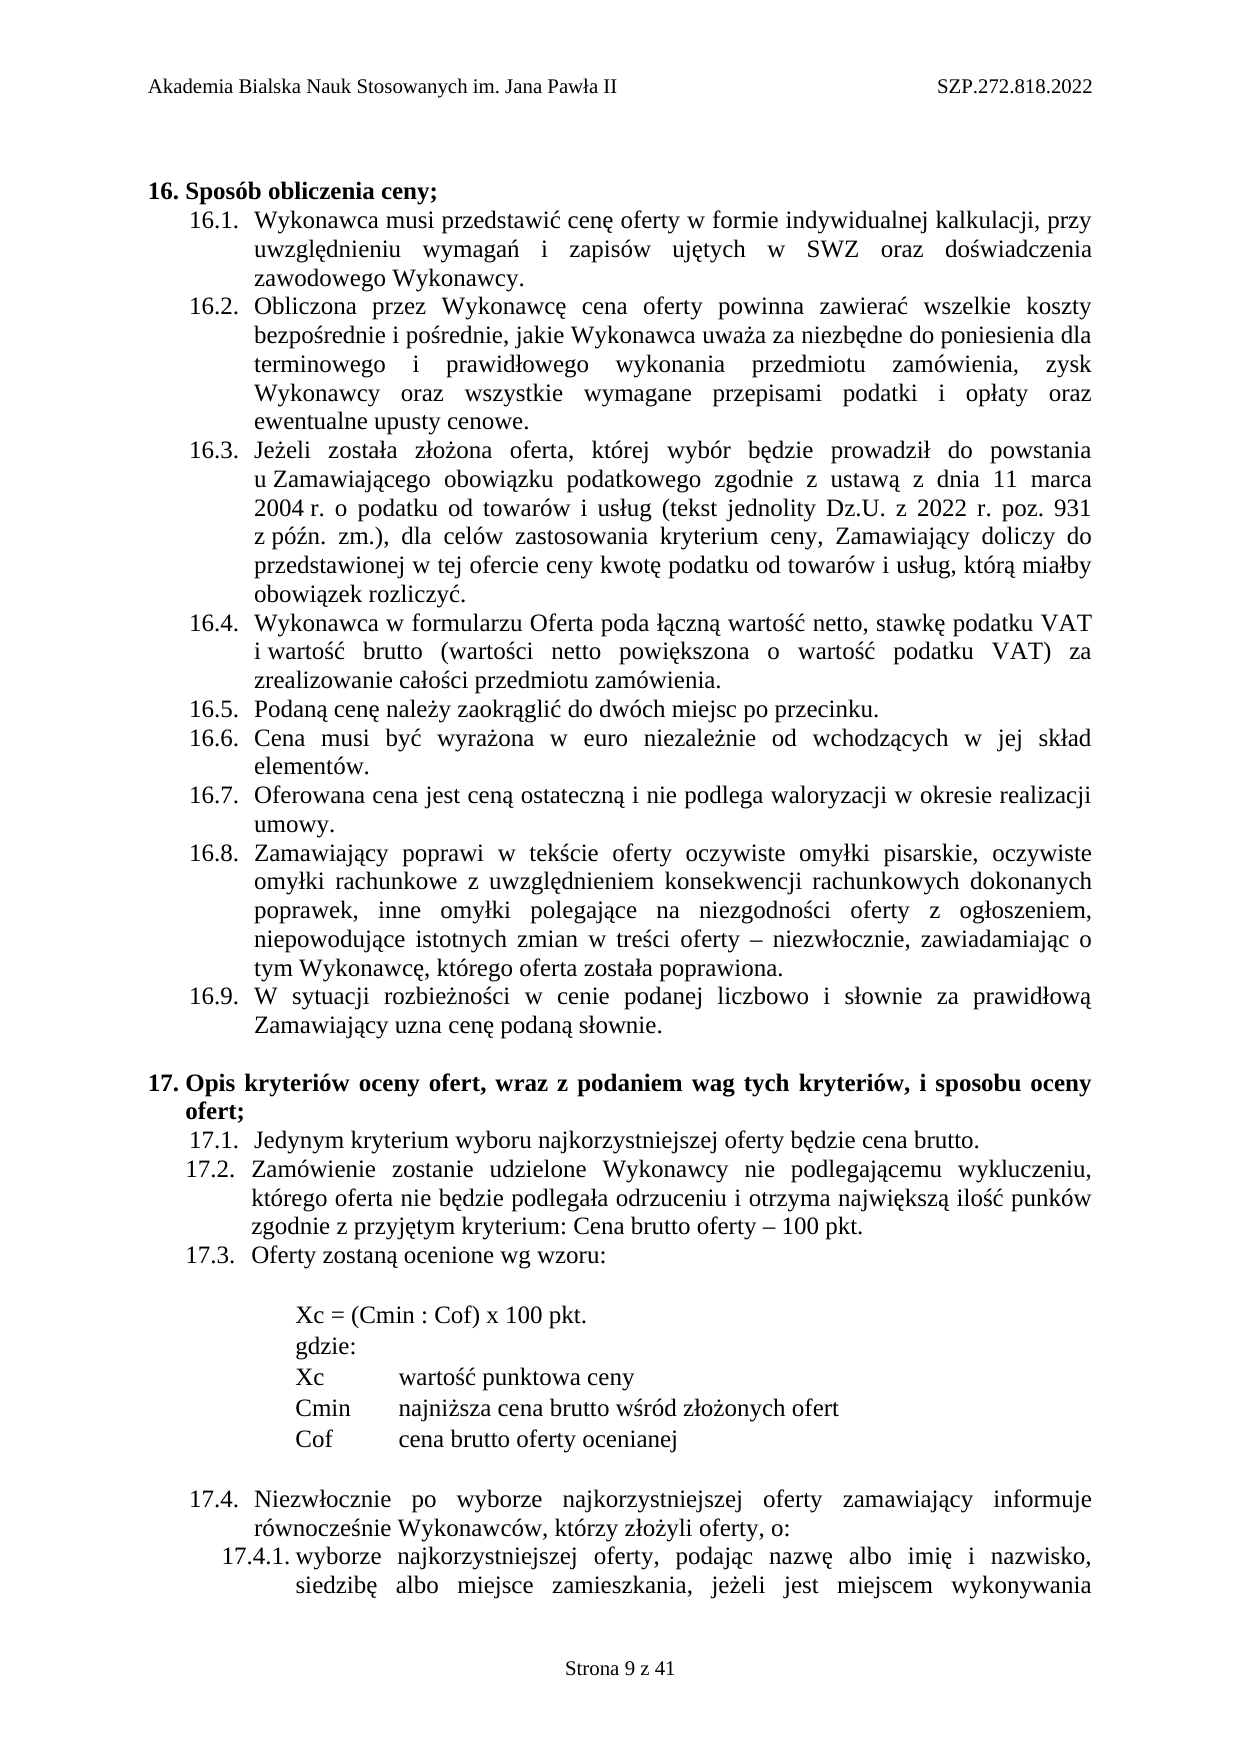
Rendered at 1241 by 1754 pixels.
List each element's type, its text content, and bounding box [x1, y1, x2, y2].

list Zamówienie zostanie udzielone Wykonawcy nie podlegającemu wykluczeniu, którego oferta nie będzie podlegała odrzuceniu i otrzyma największą ilość punków zgodnie z przyjętym kryterium: Cena brutto oferty – 100 pkt. [185, 1154, 1093, 1240]
list Oferty zostaną ocenione wg wzoru: [185, 1240, 1093, 1269]
list Oferowana cena jest ceną ostateczną i nie podlega waloryzacji w okresie realizacji umowy. [189, 780, 1093, 838]
list Niezwłocznie po wyborze najkorzystniejszej oferty zamawiający informuje równocześnie Wykonawców, którzy złożyli oferty, o: [189, 1484, 1093, 1541]
text Xc wartość punktowa ceny [295, 1362, 1093, 1391]
list Obliczona przez Wykonawcę cena oferty powinna zawierać wszelkie koszty bezpośrednie i pośrednie, jakie Wykonawca uważa za niezbędne do poniesienia dla terminowego i prawidłowego wykonania przedmiotu zamówienia, zysk Wykonawcy oraz wszystkie wymagane przepisami podatki i opłaty oraz ewentualne upusty cenowe. [189, 291, 1093, 435]
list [221, 1541, 1093, 1599]
list Podaną cenę należy zaokrąglić do dwóch miejsc po przecinku. [189, 694, 1093, 723]
list Sposób obliczenia ceny; [148, 176, 1093, 205]
text Cof cena brutto oferty ocenianej [295, 1424, 1093, 1453]
list Wykonawca w formularzu Oferta poda łączną wartość netto, stawkę podatku VAT i wartość brutto (wartości netto powiększona o wartość podatku VAT) za zrealizowanie całości przedmiotu zamówienia. [189, 608, 1093, 694]
list Jeżeli została złożona oferta, której wybór będzie prowadził do powstania u Zamawiającego obowiązku podatkowego zgodnie z ustawą z dnia 11 marca 2004 r. o podatku od towarów i usług (tekst jednolity Dz.U. z 2022 r. poz. 931 z późn. zm.), dla celów zastosowania kryterium ceny, Zamawiający doliczy do przedstawionej w tej ofercie ceny kwotę podatku od towarów i usług, którą miałby obowiązek rozliczyć. [189, 435, 1093, 608]
text Cmin najniższa cena brutto wśród złożonych ofert [295, 1393, 1093, 1422]
list W sytuacji rozbieżności w cenie podanej liczbowo i słownie za prawidłową Zamawiający uzna cenę podaną słownie. [189, 981, 1093, 1039]
text Xc = (Cmin : Cof) x 100 pkt. [295, 1300, 1093, 1329]
list Opis kryteriów oceny ofert, wraz z podaniem wag tych kryteriów, i sposobu oceny ofert; [148, 1068, 1093, 1125]
list Zamawiający poprawi w tekście oferty oczywiste omyłki pisarskie, oczywiste omyłki rachunkowe z uwzględnieniem konsekwencji rachunkowych dokonanych poprawek, inne omyłki polegające na niezgodności oferty z ogłoszeniem, niepowodujące istotnych zmian w treści oferty – niezwłocznie, zawiadamiając o tym Wykonawcę, którego oferta została poprawiona. [189, 838, 1093, 981]
text gdzie: [295, 1331, 1093, 1360]
list Jedynym kryterium wyboru najkorzystniejszej oferty będzie cena brutto. [189, 1125, 1093, 1154]
list Wykonawca musi przedstawić cenę oferty w formie indywidualnej kalkulacji, przy uwzględnieniu wymagań i zapisów ujętych w SWZ oraz doświadczenia zawodowego Wykonawcy. [189, 205, 1093, 291]
list Cena musi być wyrażona w euro niezależnie od wchodzących w jej skład elementów. [189, 723, 1093, 780]
